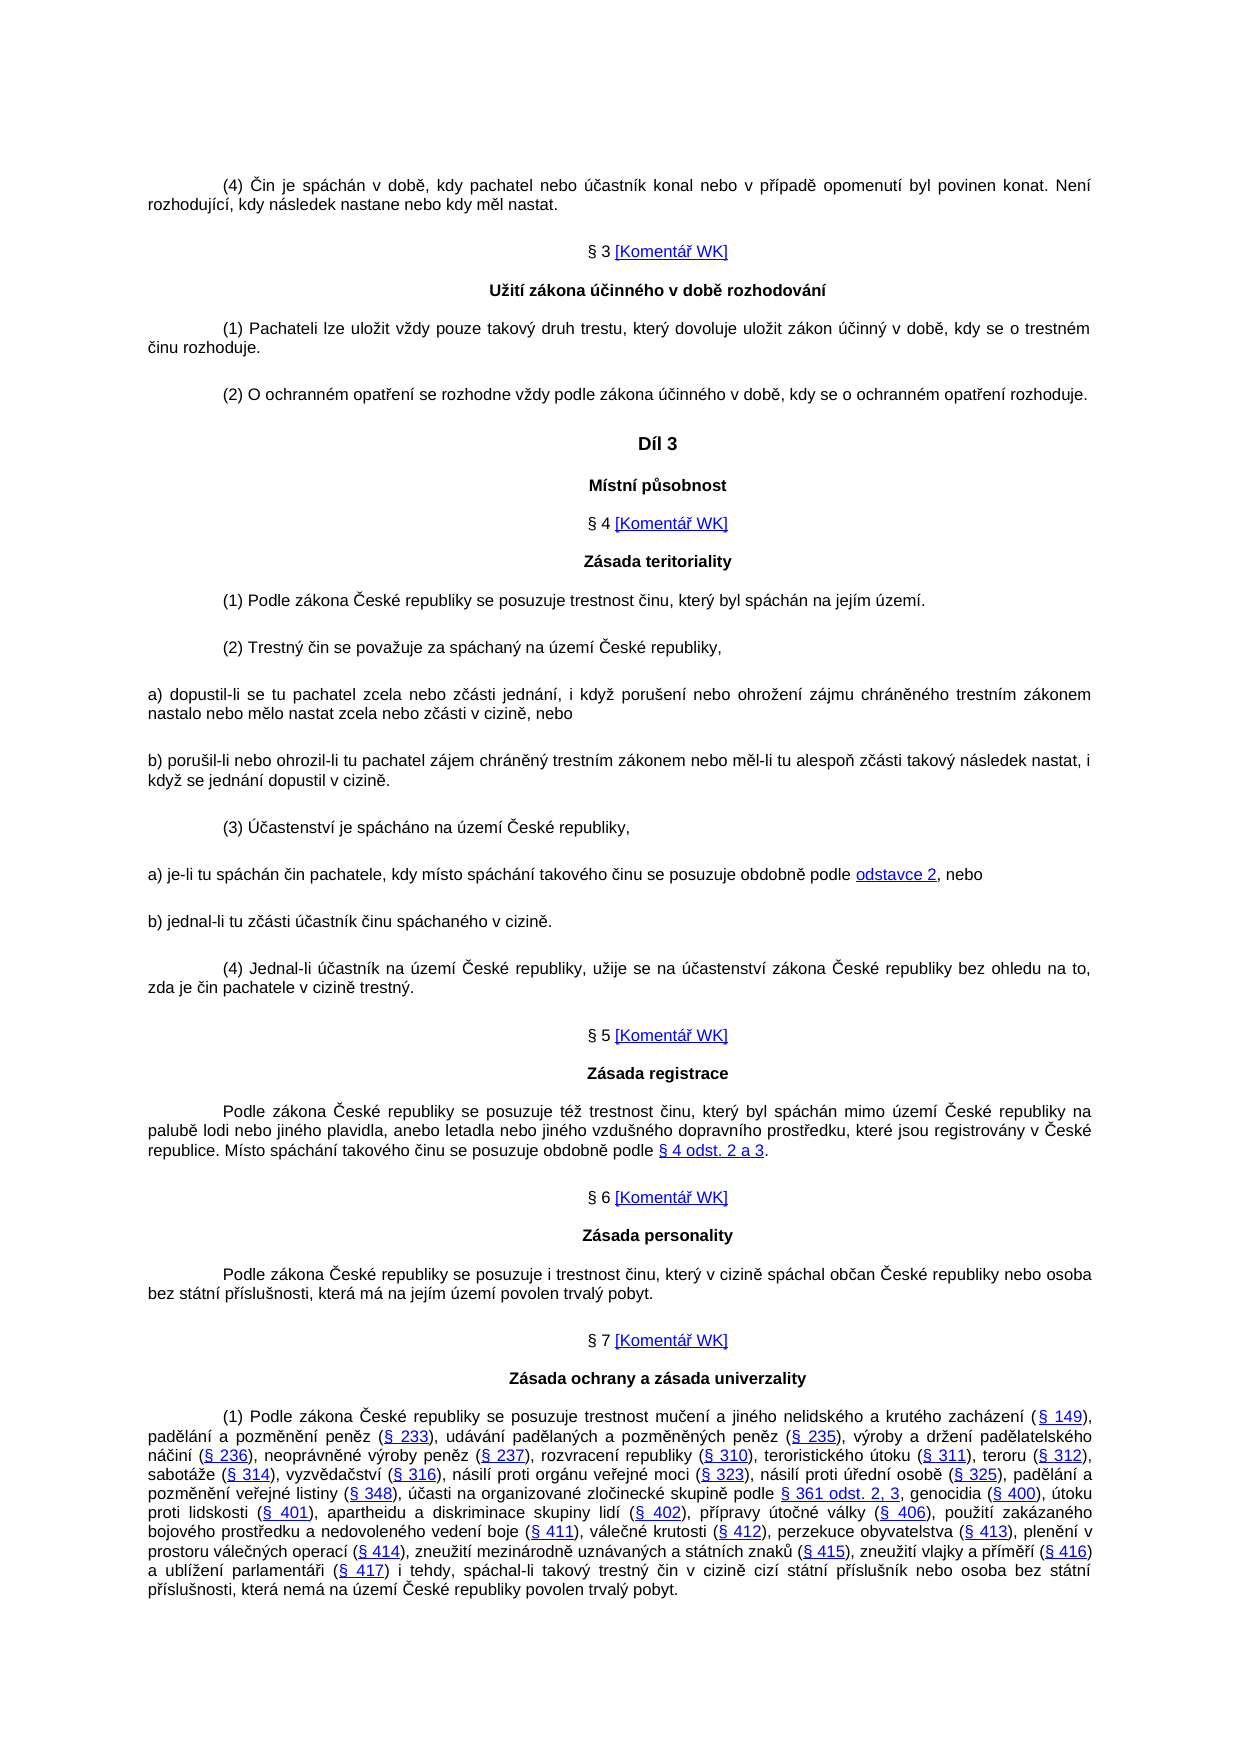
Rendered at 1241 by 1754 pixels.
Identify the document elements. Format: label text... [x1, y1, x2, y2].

text § 6 [Komentář WK] [148, 1188, 1092, 1207]
text (2) Trestný čin se považuje za spáchaný na území České republiky, [148, 638, 1092, 657]
text Místní působnost [148, 475, 1092, 494]
text (1) Podle zákona České republiky se posuzuje trestnost mučení a jiného nelidského a krutého zacházení (§ 149), padělání a pozměnění peněz (§ 233), udávání padělaných a pozměněných peněz (§ 235), výroby a držení padělatelského náčiní (§ 236), neoprávněné výroby peněz (§ 237), rozvracení republiky (§ 310), teroristického útoku (§ 311), teroru (§ 312), sabotáže (§ 314), vyzvědačství (§ 316), násilí proti orgánu veřejné moci (§ 323), násilí proti úřední osobě (§ 325), padělání a pozměnění veřejné listiny (§ 348), účasti na organizované zločinecké skupině podle § 361 odst. 2, 3, genocidia (§ 400), útoku proti lidskosti (§ 401), apartheidu a diskriminace skupiny lidí (§ 402), přípravy útočné války (§ 406), použití zakázaného bojového prostředku a nedovoleného vedení boje (§ 411), válečné krutosti (§ 412), perzekuce obyvatelstva (§ 413), plenění v prostoru válečných operací (§ 414), zneužití mezinárodně uznávaných a státních znaků (§ 415), zneužití vlajky a příměří (§ 416) a ublížení parlamentáři (§ 417) i tehdy, spáchal-li takový trestný čin v cizině cizí státní příslušník nebo osoba bez státní příslušnosti, která nemá na území České republiky povolen trvalý pobyt. [148, 1407, 1092, 1599]
text Zásada teritoriality [148, 552, 1092, 571]
text a) dopustil-li se tu pachatel zcela nebo zčásti jednání, i když porušení nebo ohrožení zájmu chráněného trestním zákonem nastalo nebo mělo nastat zcela nebo zčásti v cizině, nebo [148, 685, 1092, 723]
text Podle zákona České republiky se posuzuje též trestnost činu, který byl spáchán mimo území České republiky na palubě lodi nebo jiného plavidla, anebo letadla nebo jiného vzdušného dopravního prostředku, které jsou registrovány v České republice. Místo spáchání takového činu se posuzuje obdobně podle § 4 odst. 2 a 3. [148, 1102, 1092, 1159]
text Zásada ochrany a zásada univerzality [148, 1369, 1092, 1388]
text Podle zákona České republiky se posuzuje i trestnost činu, který v cizině spáchal občan České republiky nebo osoba bez státní příslušnosti, která má na jejím území povolen trvalý pobyt. [148, 1264, 1092, 1303]
text (1) Pachateli lze uložit vždy pouze takový druh trestu, který dovoluje uložit zákon účinný v době, kdy se o trestném činu rozhoduje. [148, 319, 1092, 357]
text b) jednal-li tu zčásti účastník činu spáchaného v cizině. [148, 912, 1092, 931]
text § 7 [Komentář WK] [148, 1331, 1092, 1350]
text (2) O ochranném opatření se rozhodne vždy podle zákona účinného v době, kdy se o ochranném opatření rozhoduje. [148, 385, 1092, 404]
text a) je-li tu spáchán čin pachatele, kdy místo spáchání takového činu se posuzuje obdobně podle odstavce 2, nebo [148, 865, 1092, 884]
text (1) Podle zákona České republiky se posuzuje trestnost činu, který byl spáchán na jejím území. [148, 590, 1092, 609]
text Zásada registrace [148, 1064, 1092, 1083]
text (4) Čin je spáchán v době, kdy pachatel nebo účastník konal nebo v případě opomenutí byl povinen konat. Není rozhodující, kdy následek nastane nebo kdy měl nastat. [148, 176, 1092, 214]
text (4) Jednal-li účastník na území České republiky, užije se na účastenství zákona České republiky bez ohledu na to, zda je čin pachatele v cizině trestný. [148, 959, 1092, 997]
text Zásada personality [148, 1226, 1092, 1245]
text Díl 3 [148, 432, 1092, 454]
text Užití zákona účinného v době rozhodování [148, 280, 1092, 299]
text § 5 [Komentář WK] [148, 1025, 1092, 1044]
text b) porušil-li nebo ohrozil-li tu pachatel zájem chráněný trestním zákonem nebo měl-li tu alespoň zčásti takový následek nastat, i když se jednání dopustil v cizině. [148, 751, 1092, 789]
text § 3 [Komentář WK] [148, 242, 1092, 261]
text (3) Účastenství je spácháno na území České republiky, [148, 817, 1092, 837]
text § 4 [Komentář WK] [148, 514, 1092, 533]
